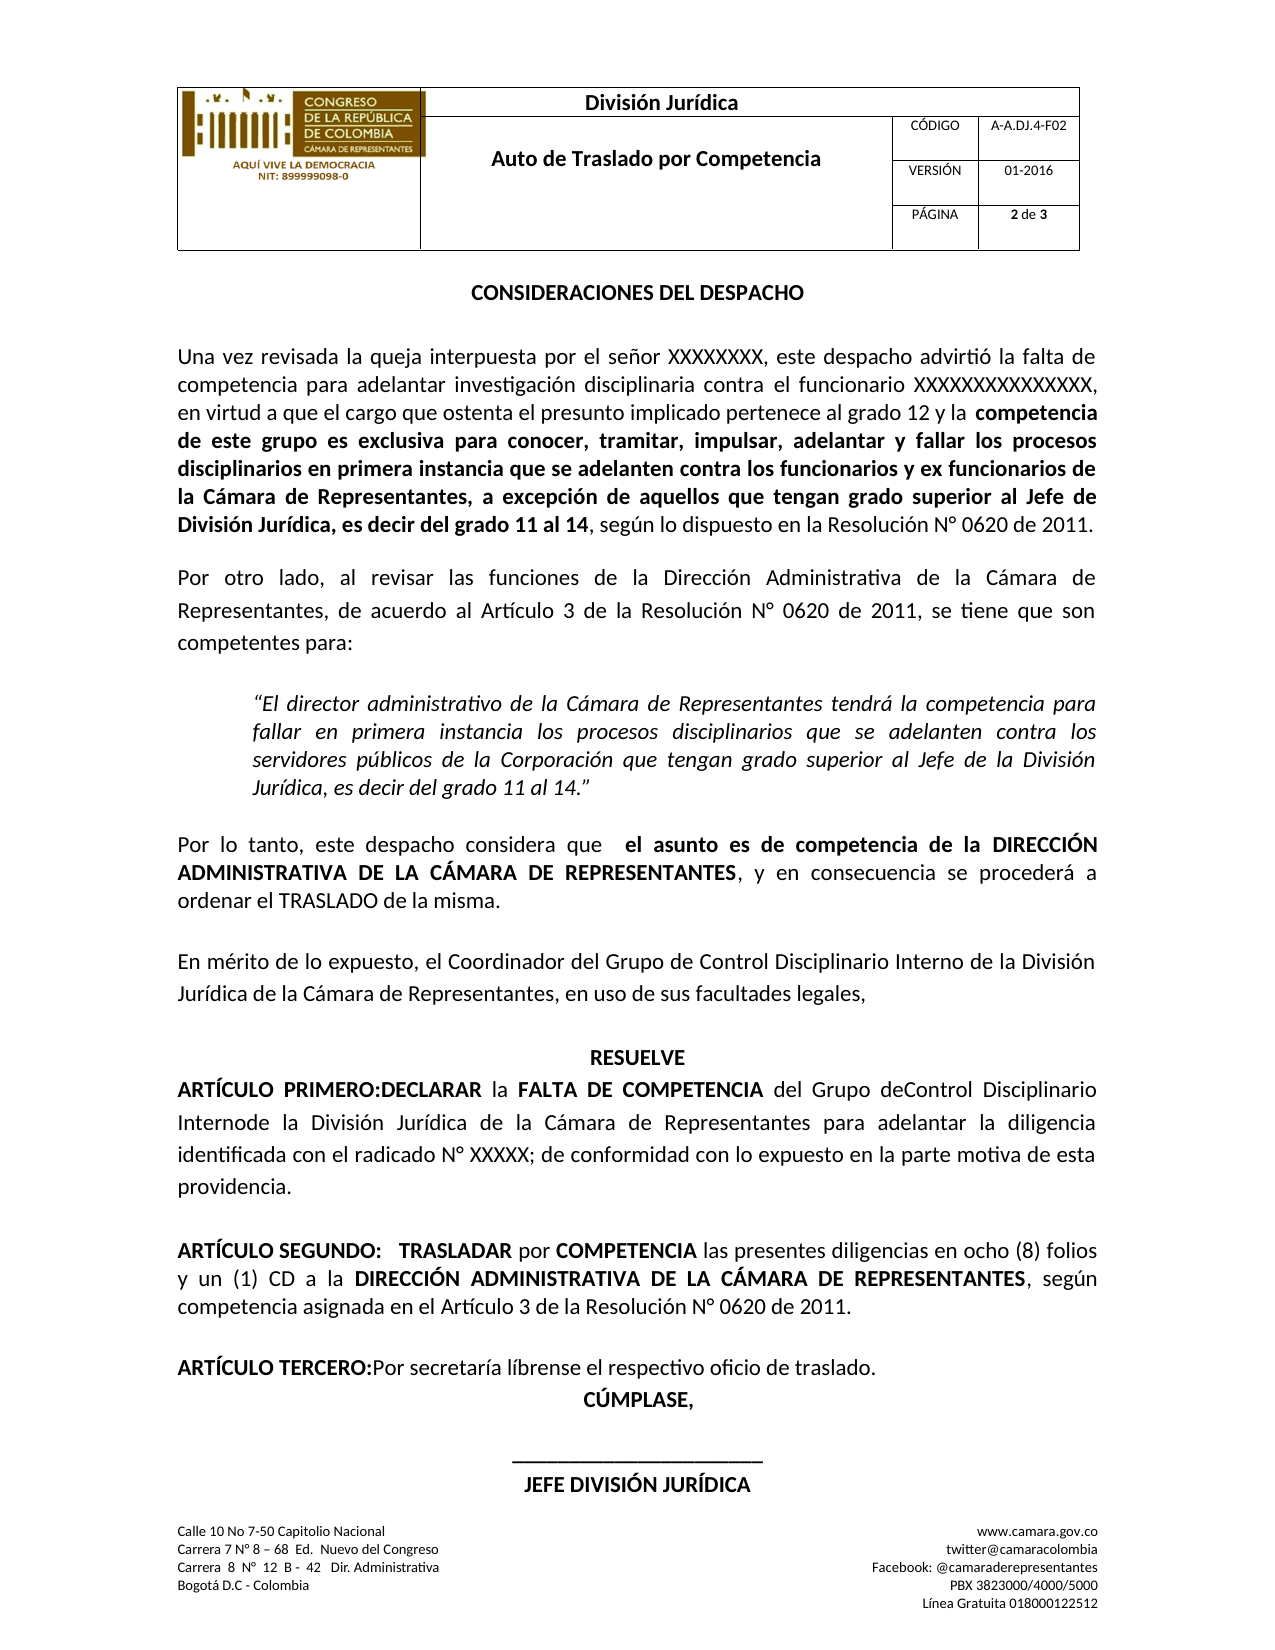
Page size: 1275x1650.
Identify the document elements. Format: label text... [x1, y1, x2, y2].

picture [421, 88, 427, 116]
picture [181, 88, 420, 183]
text ARTÍCULO SEGUNDO: TRASLADAR por COMPETENCIA las presentes diligencias en ocho (8) folios y un (1) CD a la DIRECCIÓN ADMINISTRATIVA DE LA CÁMARA DE REPRESENTANTES, según competencia asignada en el Artículo 3 de la Resolución N° 0620 de 2011. [177, 1236, 1098, 1321]
text “El director administrativo de la Cámara de Representantes tendrá la competencia para fallar en primera instancia los procesos disciplinarios que se adelanten contra los servidores públicos de la Corporación que tengan grado superior al Jefe de la División Jurídica, es decir del grado 11 al 14.” [252, 689, 1098, 801]
picture [421, 117, 427, 183]
text ARTÍCULO PRIMERO:DECLARAR la FALTA DE COMPETENCIA del Grupo deControl Disciplinario Internode la División Jurídica de la Cámara de Representantes para adelantar la diligencia identificada con el radicado N° XXXXX; de conformidad con lo expuesto en la parte motiva de esta providencia. [177, 1076, 1098, 1200]
text ______________________ [177, 1438, 1098, 1466]
text ARTÍCULO TERCERO:Por secretaría líbrense el respectivo oficio de traslado. [177, 1353, 1098, 1381]
text En mérito de lo expuesto, el Coordinador del Grupo de Control Disciplinario Interno de la División Jurídica de la Cámara de Representantes, en uso de sus facultades legales, [177, 947, 1098, 1007]
text Una vez revisada la queja interpuesta por el señor XXXXXXXX, este despacho advirtió la falta de competencia para adelantar investigación disciplinaria contra el funcionario XXXXXXXXXXXXXXX, en virtud a que el cargo que ostenta el presunto implicado pertenece al grado 12 y la competencia de este grupo es exclusiva para conocer, tramitar, impulsar, adelantar y fallar los procesos disciplinarios en primera instancia que se adelanten contra los funcionarios y ex funcionarios de la Cámara de Representantes, a excepción de aquellos que tengan grado superior al Jefe de División Jurídica, es decir del grado 11 al 14, según lo dispuesto en la Resolución N° 0620 de 2011. [177, 342, 1098, 538]
text RESUELVE [177, 1043, 1098, 1071]
text JEFE DIVISIÓN JURÍDICA [177, 1470, 1098, 1498]
text Por otro lado, al revisar las funciones de la Dirección Administrativa de la Cámara de Representantes, de acuerdo al Artículo 3 de la Resolución N° 0620 de 2011, se tiene que son competentes para: [177, 563, 1098, 656]
text CONSIDERACIONES DEL DESPACHO [177, 278, 1098, 306]
text CÚMPLASE, [177, 1385, 1100, 1413]
text Por lo tanto, este despacho considera que el asunto es de competencia de la DIRECCIÓN ADMINISTRATIVA DE LA CÁMARA DE REPRESENTANTES, y en consecuencia se procederá a ordenar el TRASLADO de la misma. [177, 831, 1098, 914]
